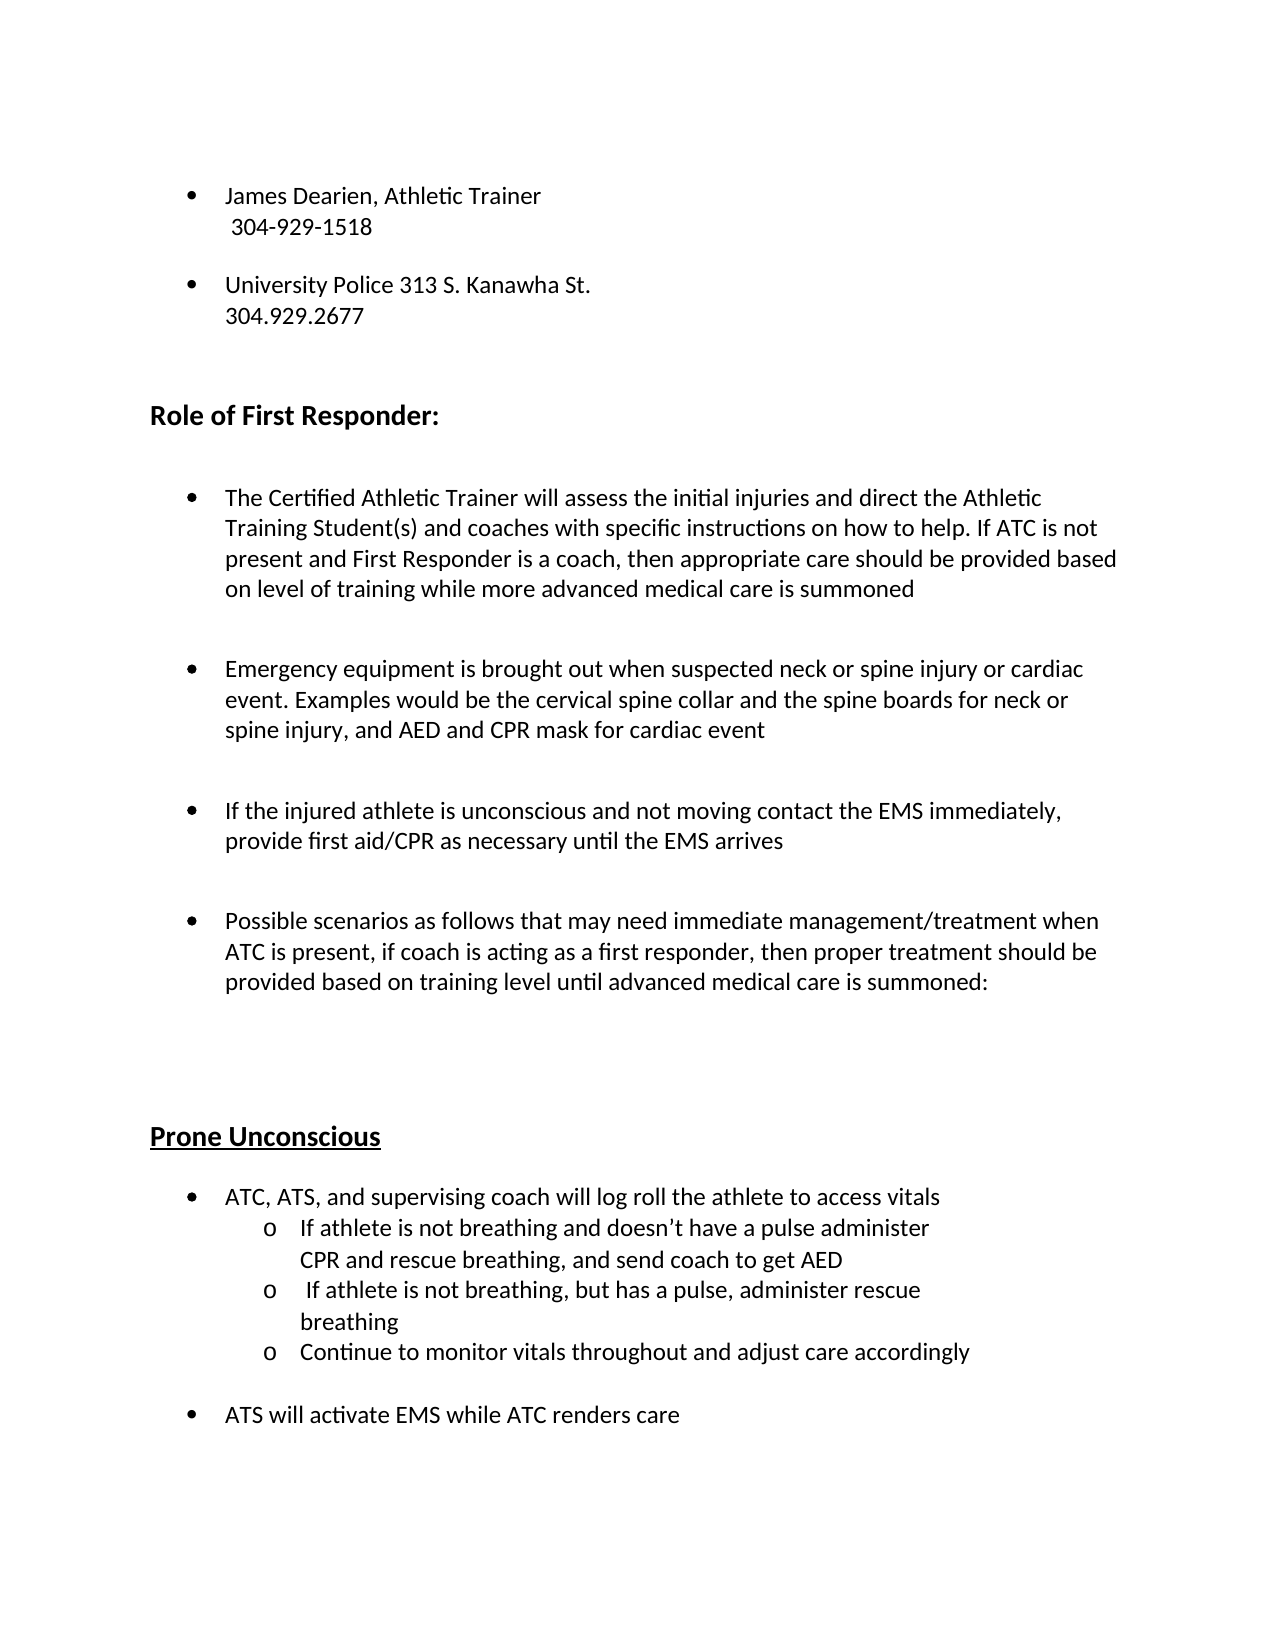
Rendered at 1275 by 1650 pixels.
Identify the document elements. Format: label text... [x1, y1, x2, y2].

list University Police 313 S. Kanawha St. [187, 269, 1125, 300]
list Possible scenarios as follows that may need immediate management/treatment when ATC is present, if coach is acting as a first responder, then proper treatment should be provided based on training level until advanced medical care is summoned: [187, 905, 1125, 997]
list 304.929.2677 [225, 300, 1125, 331]
list ATC, ATS, and supervising coach will log roll the athlete to access vitals [187, 1181, 1125, 1212]
list If athlete is not breathing, but has a pulse, administer rescue breathing [262, 1274, 1125, 1337]
text Role of First Responder: [150, 397, 1125, 432]
list If the injured athlete is unconscious and not moving contact the EMS immediately, provide first aid/CPR as necessary until the EMS arrives [187, 795, 1125, 856]
list The Certified Athletic Trainer will assess the initial injuries and direct the Athletic Training Student(s) and coaches with specific instructions on how to help. If ATC is not present and First Responder is a coach, then appropriate care should be provided based on level of training while more advanced medical care is summoned [187, 482, 1125, 604]
list 304-929-1518 [225, 211, 1125, 242]
list James Dearien, Athletic Trainer [187, 181, 1125, 211]
list Continue to monitor vitals throughout and adjust care accordingly [262, 1337, 1125, 1368]
list Emergency equipment is brought out when suspected neck or spine injury or cardiac event. Examples would be the cervical spine collar and the spine boards for neck or spine injury, and AED and CPR mask for cardiac event [187, 654, 1125, 745]
text Prone Unconscious [150, 1118, 1125, 1181]
list If athlete is not breathing and doesn’t have a pulse administer CPR and rescue breathing, and send coach to get AED [262, 1212, 1125, 1274]
list ATS will activate EMS while ATC renders care [187, 1399, 1125, 1429]
